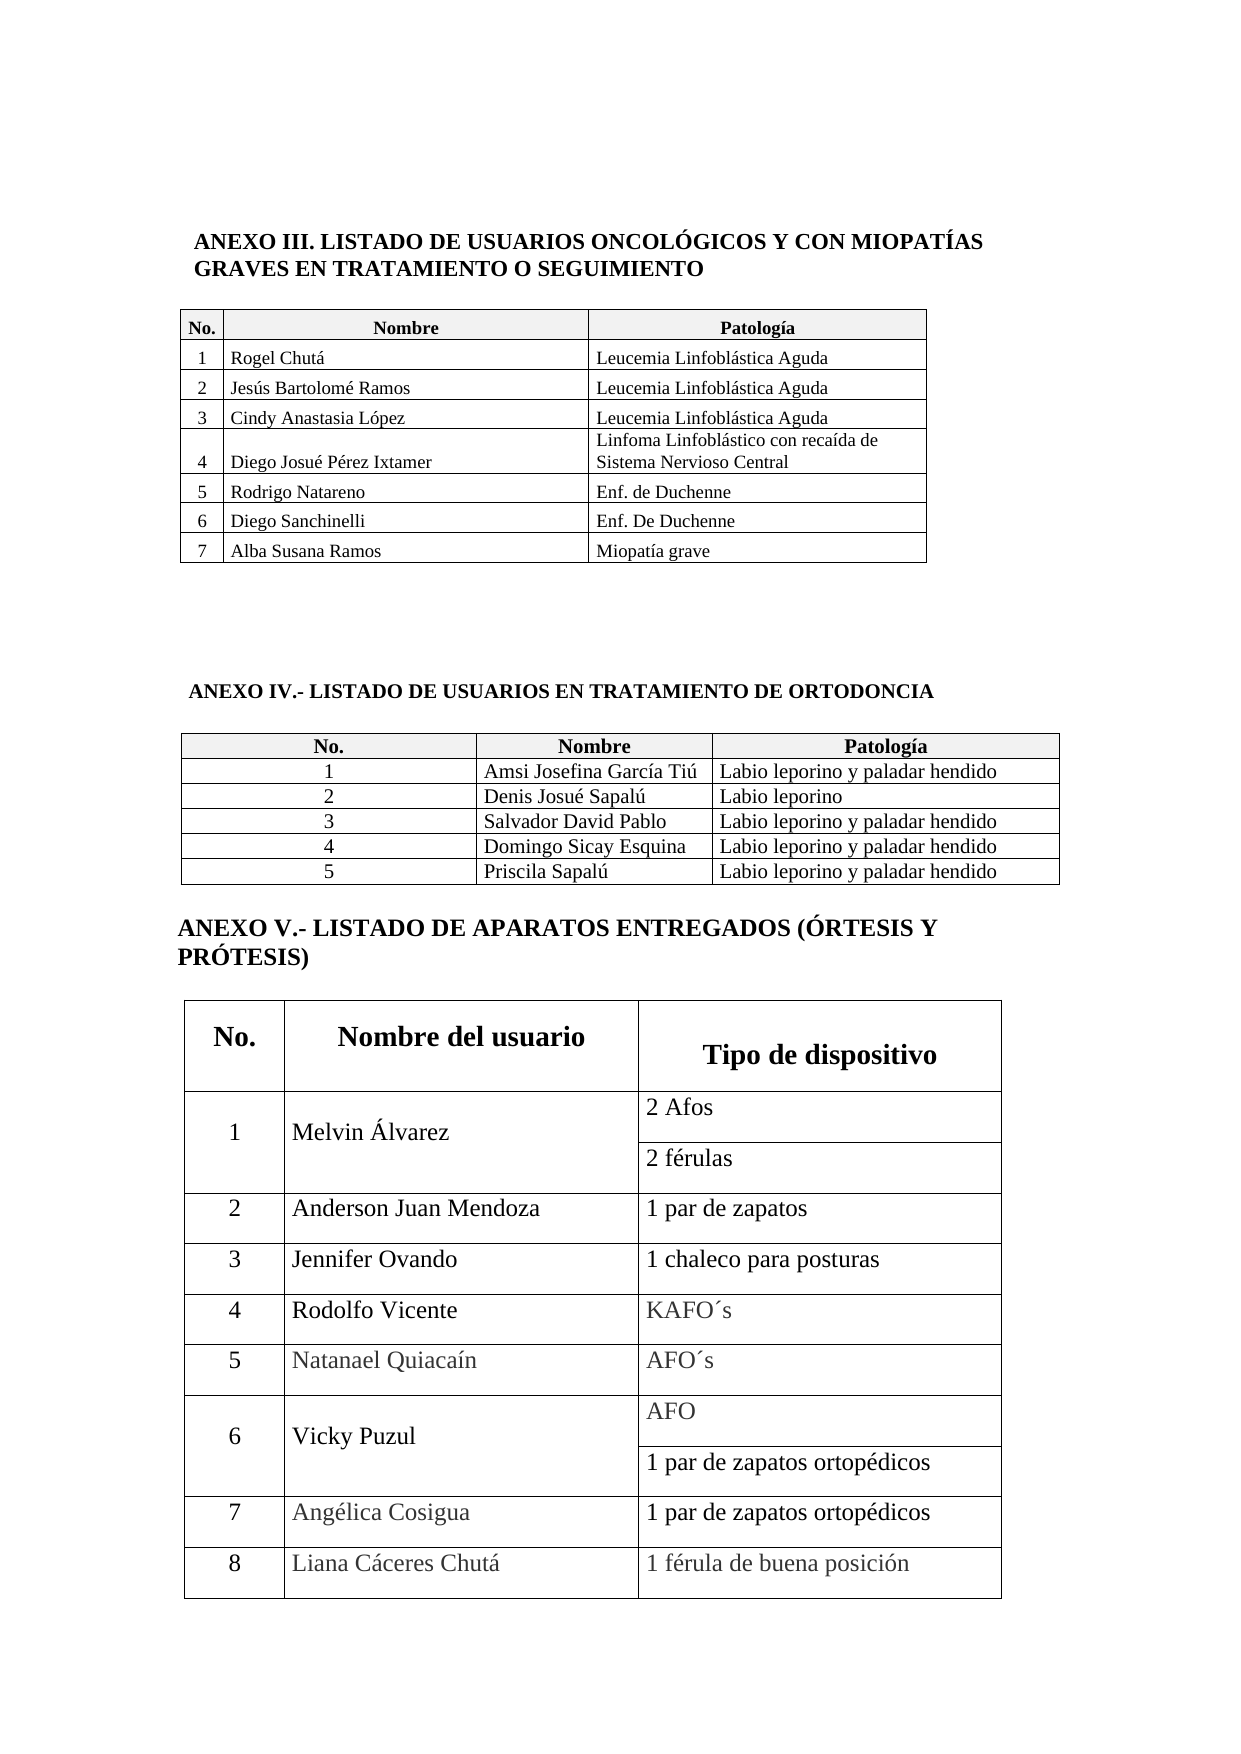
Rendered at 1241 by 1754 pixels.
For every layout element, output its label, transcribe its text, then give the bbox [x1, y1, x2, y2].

table_cell 1 par de zapatos ortopédicos [639, 1497, 1001, 1547]
table_cell Alba Susana Ramos [224, 533, 588, 562]
table_header Tipo de dispositivo [639, 1001, 1001, 1091]
table_cell 2 [181, 370, 223, 398]
table_cell 5 [182, 859, 476, 883]
table_cell 1 [181, 340, 223, 369]
table_cell Vicky Puzul [285, 1396, 638, 1496]
table_cell Patología [713, 734, 1059, 758]
table_cell 6 [185, 1396, 284, 1496]
table_cell Nombre [477, 734, 712, 758]
table_cell 5 [185, 1345, 284, 1395]
table_cell 7 [181, 533, 223, 562]
table_cell 7 [185, 1497, 284, 1547]
table_cell Rodolfo Vicente [285, 1295, 638, 1344]
table_cell Priscila Sapalú [477, 859, 712, 883]
table_cell Labio leporino y paladar hendido [713, 834, 1059, 858]
table_cell 3 [182, 809, 476, 833]
table_cell Patología [589, 310, 926, 339]
table_cell 1 férula de buena posición [639, 1548, 1001, 1597]
table_cell 3 [181, 400, 223, 428]
table_cell 1 par de zapatos ortopédicos [639, 1447, 1001, 1496]
table_cell Labio leporino [713, 784, 1059, 808]
table_cell 2 [185, 1194, 284, 1243]
table_cell 4 [185, 1295, 284, 1344]
table_cell AFO [639, 1396, 1001, 1446]
table_cell Leucemia Linfoblástica Aguda [589, 340, 926, 369]
table_cell Labio leporino y paladar hendido [713, 759, 1059, 783]
table_cell Rodrigo Natareno [224, 474, 588, 502]
table_cell Anderson Juan Mendoza [285, 1194, 638, 1243]
table_cell No. [181, 310, 223, 339]
table_cell 1 par de zapatos [639, 1194, 1001, 1243]
table_cell Leucemia Linfoblástica Aguda [589, 370, 926, 398]
table_cell Melvin Álvarez [285, 1092, 638, 1192]
table_cell Liana Cáceres Chutá [285, 1548, 638, 1597]
table_cell 6 [181, 503, 223, 532]
table_header Nombre del usuario [285, 1001, 638, 1091]
table_cell Linfoma Linfoblástico con recaída de Sistema Nervioso Central [589, 429, 926, 472]
table_cell Domingo Sicay Esquina [477, 834, 712, 858]
table_cell Diego Josué Pérez Ixtamer [224, 429, 588, 472]
table_cell Labio leporino y paladar hendido [713, 859, 1059, 883]
table_header No. [185, 1001, 284, 1091]
table_cell Amsi Josefina García Tiú [477, 759, 712, 783]
table_cell Denis Josué Sapalú [477, 784, 712, 808]
table_cell Labio leporino y paladar hendido [713, 809, 1059, 833]
table_cell 1 chaleco para posturas [639, 1244, 1001, 1294]
table_cell No. [182, 734, 476, 758]
table_cell Natanael Quiacaín [285, 1345, 638, 1395]
table_cell 1 [185, 1092, 284, 1192]
table_cell Nombre [224, 310, 588, 339]
table_cell KAFO´s [639, 1295, 1001, 1344]
table_cell 2 [182, 784, 476, 808]
table_cell 2 Afos [639, 1092, 1001, 1142]
table_cell Rogel Chutá [224, 340, 588, 369]
table_cell Enf. De Duchenne [589, 503, 926, 532]
table_cell Jennifer Ovando [285, 1244, 638, 1294]
table_cell 2 férulas [639, 1143, 1001, 1192]
table_header ANEXO III. LISTADO DE USUARIOS ONCOLÓGICOS Y CON MIOPATÍAS GRAVES EN TRATAMIENTO O SEGUIMIENTO [186, 202, 1059, 309]
table_header ANEXO IV.- LISTADO DE USUARIOS EN TRATAMIENTO DE ORTODONCIA [181, 649, 1059, 733]
table_cell AFO´s [639, 1345, 1001, 1395]
table_cell 1 [182, 759, 476, 783]
table_cell Miopatía grave [589, 533, 926, 562]
table_cell 3 [185, 1244, 284, 1294]
table_cell Diego Sanchinelli [224, 503, 588, 532]
table_cell 8 [185, 1548, 284, 1597]
table_cell Salvador David Pablo [477, 809, 712, 833]
table_cell Angélica Cosigua [285, 1497, 638, 1547]
table_cell Leucemia Linfoblástica Aguda [589, 400, 926, 428]
table_cell Enf. de Duchenne [589, 474, 926, 502]
table_cell 4 [181, 429, 223, 472]
table_cell 4 [182, 834, 476, 858]
table_cell 5 [181, 474, 223, 502]
table_cell Cindy Anastasia López [224, 400, 588, 428]
table_cell Jesús Bartolomé Ramos [224, 370, 588, 398]
text ANEXO V.- LISTADO DE APARATOS ENTREGADOS (ÓRTESIS Y PRÓTESIS) [177, 913, 1063, 971]
